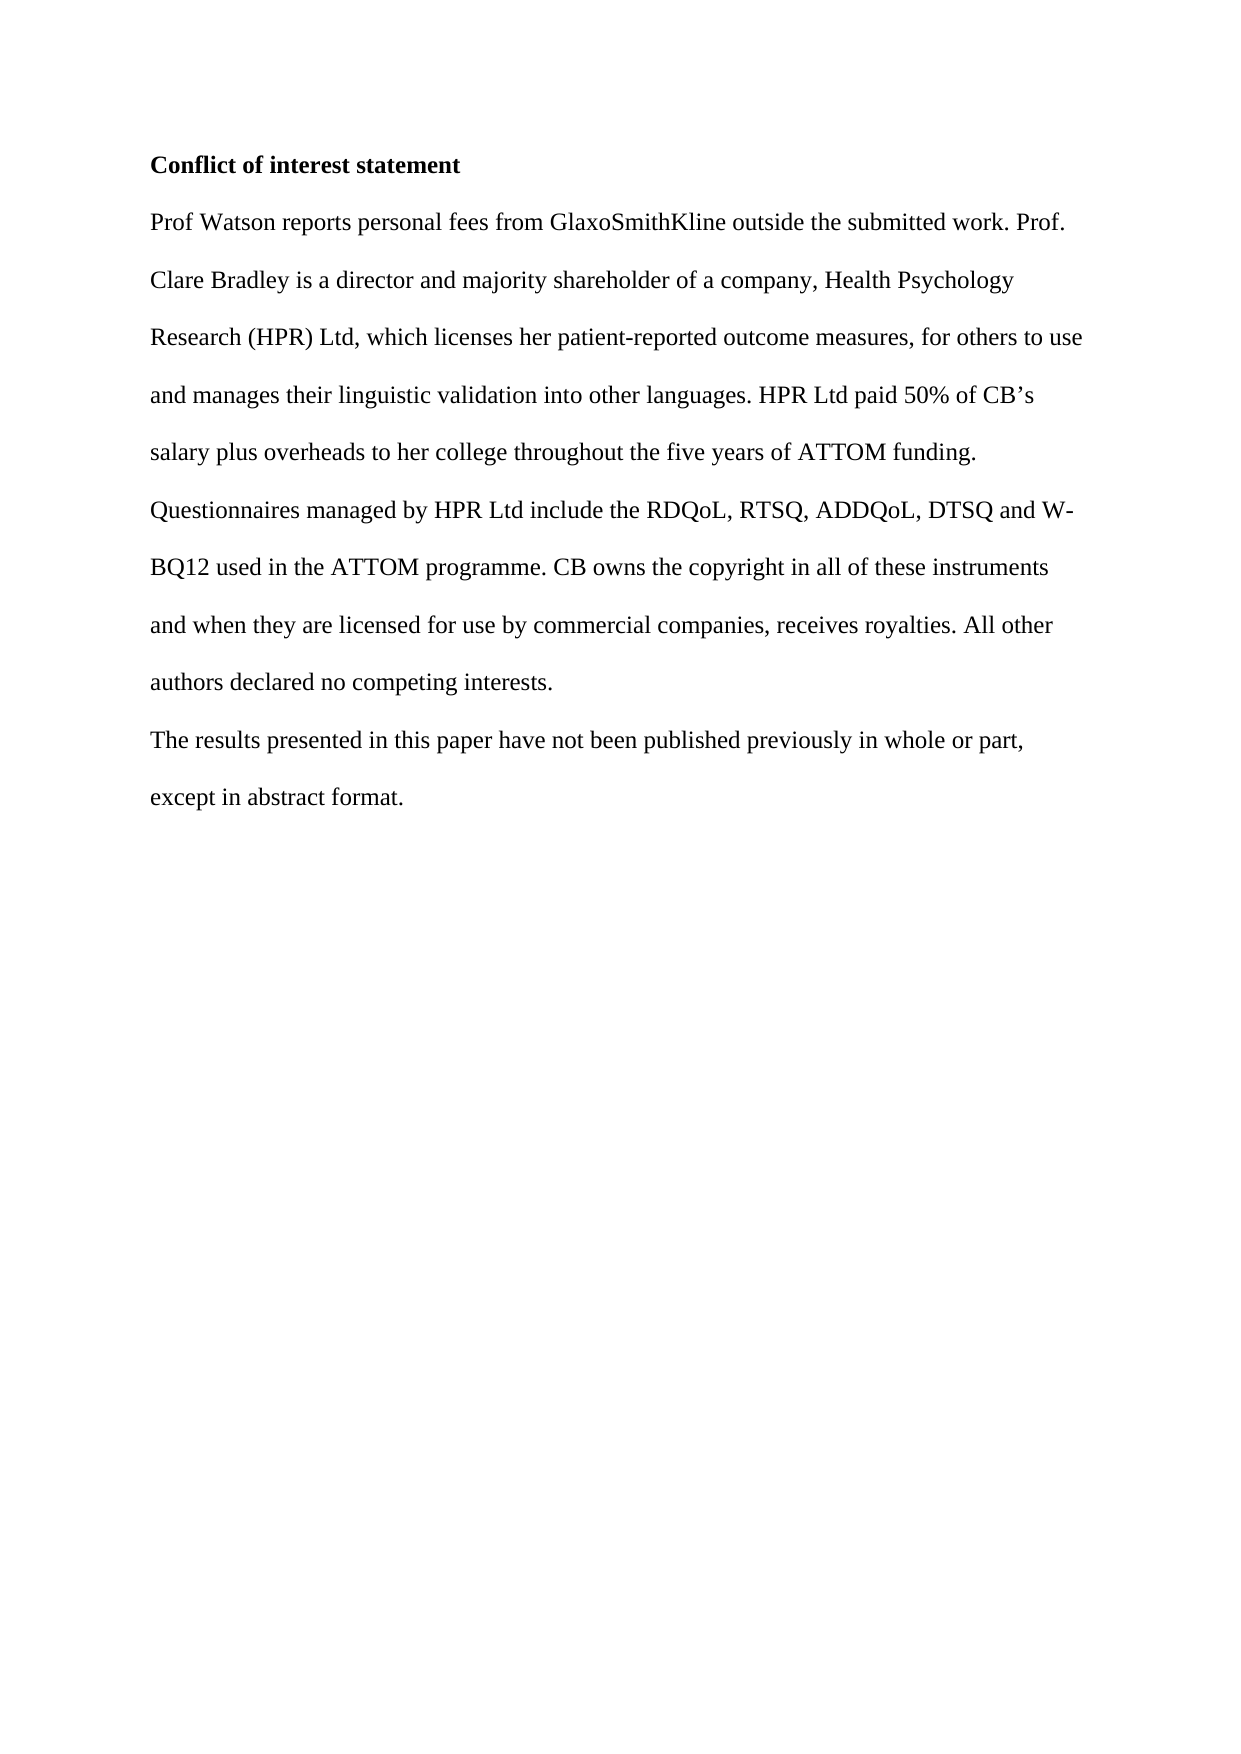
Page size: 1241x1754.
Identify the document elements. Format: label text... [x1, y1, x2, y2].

text Prof Watson reports personal fees from GlaxoSmithKline outside the submitted work. Prof. Clare Bradley is a director and majority shareholder of a company, Health Psychology Research (HPR) Ltd, which licenses her patient-reported outcome measures, for others to use and manages their linguistic validation into other languages. HPR Ltd paid 50% of CB’s salary plus overheads to her college throughout the five years of ATTOM funding. Questionnaires managed by HPR Ltd include the RDQoL, RTSQ, ADDQoL, DTSQ and W-BQ12 used in the ATTOM programme. CB owns the copyright in all of these instruments and when they are licensed for use by commercial companies, receives royalties. All other authors declared no competing interests. [150, 207, 1090, 696]
text Conflict of interest statement [150, 150, 1090, 179]
text The results presented in this paper have not been published previously in whole or part, except in abstract format. [150, 725, 1090, 811]
